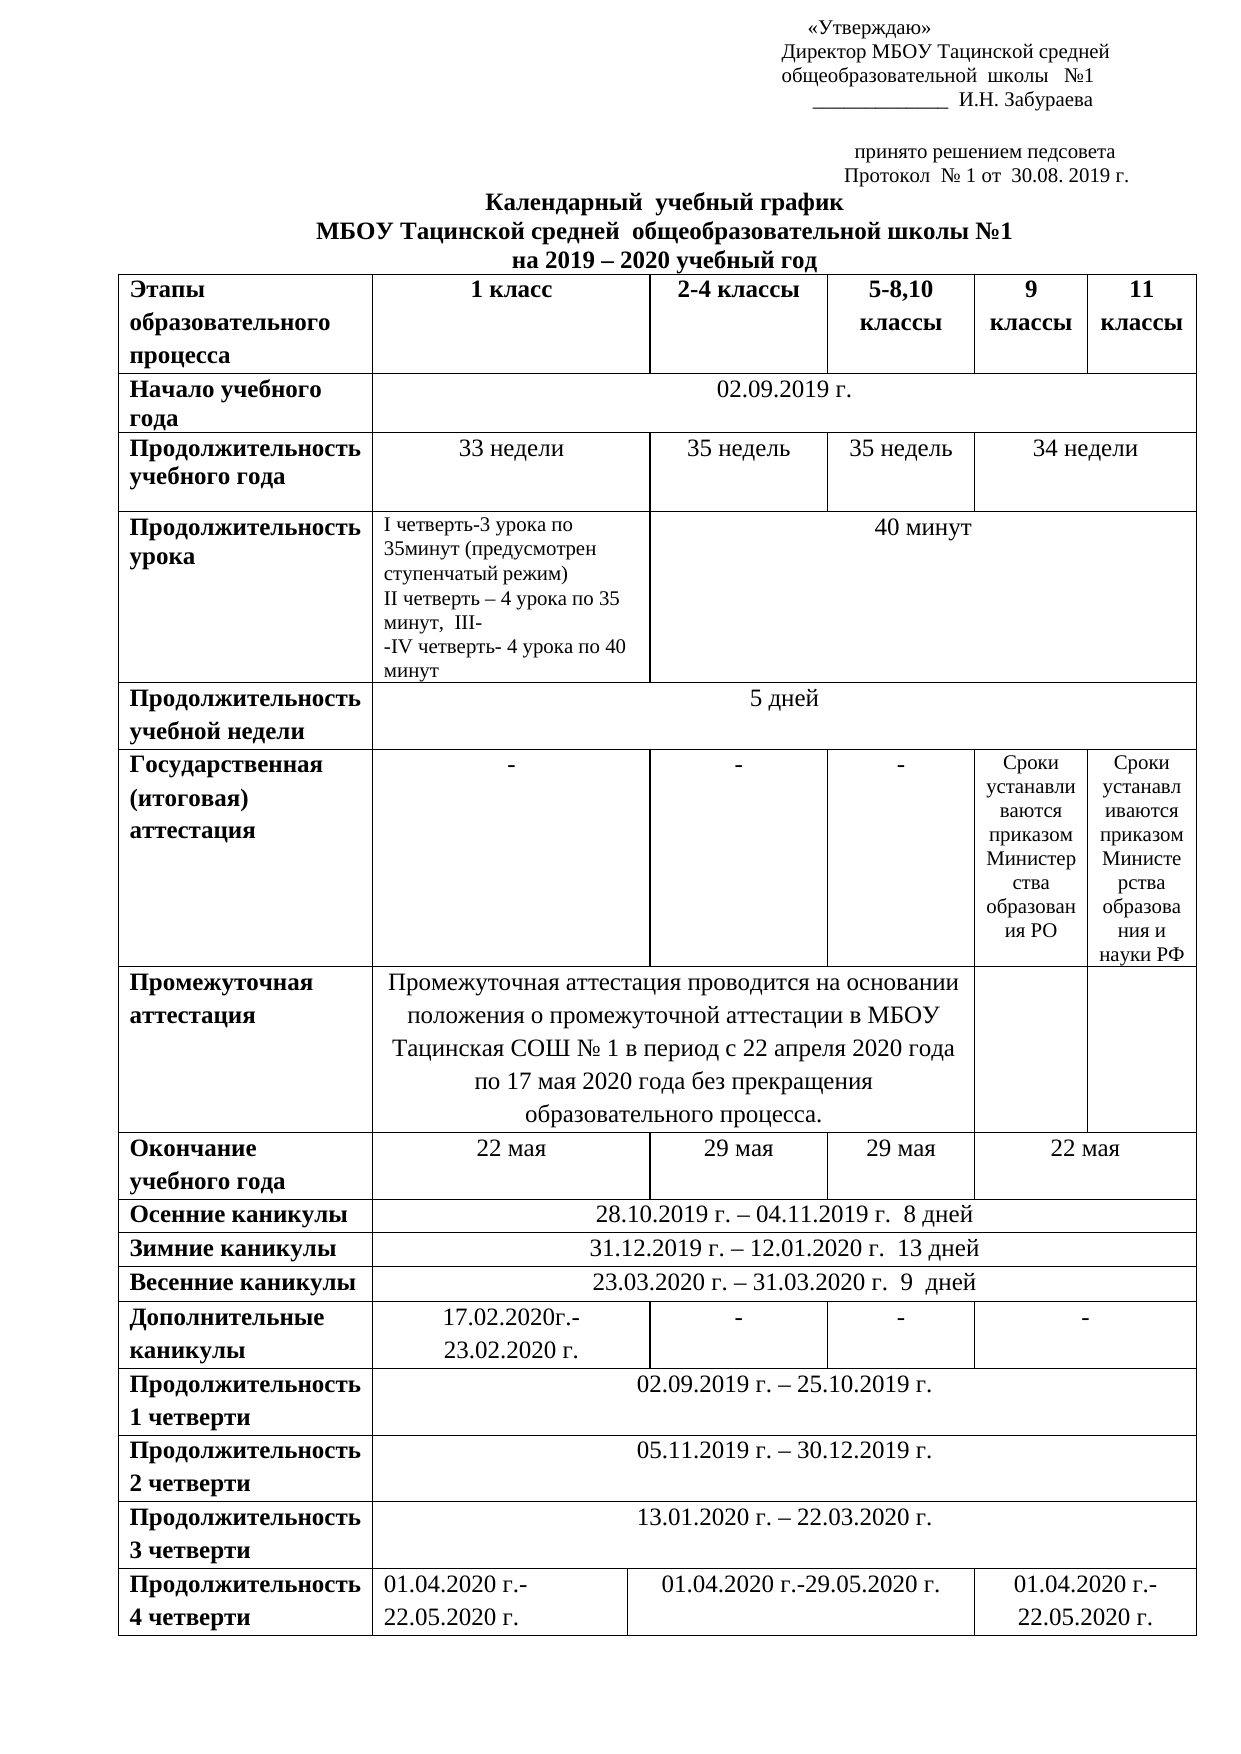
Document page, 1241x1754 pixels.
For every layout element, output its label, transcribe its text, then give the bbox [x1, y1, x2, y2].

table_cell 31.12.2019 г. – 12.01.2020 г. 13 дней [373, 1233, 1196, 1266]
text _____________ И.Н. Забураева [177, 87, 1152, 111]
text «Утверждаю» [177, 15, 1152, 39]
table_cell 22 мая [975, 1133, 1196, 1198]
table_cell 17.02.2020г.- 23.02.2020 г. [373, 1302, 649, 1368]
table_cell 28.10.2019 г. – 04.11.2019 г. 8 дней [373, 1200, 1196, 1232]
table_cell - [651, 750, 827, 966]
text Протокол № 1 от 30.08. 2019 г. [177, 163, 1152, 187]
table_cell Весенние каникулы [119, 1267, 372, 1301]
table_cell 13.01.2020 г. – 22.03.2020 г. [373, 1502, 1196, 1568]
text принято решением педсовета [177, 139, 1152, 163]
table_cell 01.04.2020 г.-22.05.2020 г. [975, 1569, 1196, 1635]
table_cell - [828, 750, 974, 966]
table_cell Промежуточная аттестация [119, 967, 372, 1132]
table_cell [1088, 967, 1196, 1132]
table_header 5-8,10 классы [828, 275, 974, 373]
table_cell 01.04.2020 г.-22.05.2020 г. [373, 1569, 627, 1635]
table_cell 23.03.2020 г. – 31.03.2020 г. 9 дней [373, 1267, 1196, 1301]
table_cell Промежуточная аттестация проводится на основании положения о промежуточной аттестации в МБОУ Тацинская СОШ № 1 в период с 22 апреля 2020 года по 17 мая 2020 года без прекращения образовательного процесса. [373, 967, 974, 1132]
table_header 9 классы [975, 275, 1087, 373]
table_cell Продолжительность 1 четверти [119, 1369, 372, 1434]
table_cell Продолжительность учебного года [119, 433, 372, 511]
text на 2019 – 2020 учебный год [177, 245, 1152, 273]
table_cell Сроки устанавливаются приказом Министерства образования и науки РФ [1088, 750, 1196, 966]
table_cell Государственная (итоговая) аттестация [119, 750, 372, 966]
table_cell 29 мая [828, 1133, 974, 1198]
text Календарный учебный график [177, 187, 1152, 216]
table_cell Дополнительные каникулы [119, 1302, 372, 1368]
table_header 11 классы [1088, 275, 1196, 373]
table_cell Окончание учебного года [119, 1133, 372, 1198]
table_cell 35 недель [828, 433, 974, 511]
table_cell I четверть-3 урока по 35минут (предусмотрен ступенчатый режим) II четверть – 4 урока по 35 минут, III- -IV четверть- 4 урока по 40 минут [373, 512, 649, 682]
table_header 1 класс [373, 275, 649, 373]
table_cell - [828, 1302, 974, 1368]
table_cell 05.11.2019 г. – 30.12.2019 г. [373, 1436, 1196, 1501]
table_cell 33 недели [373, 433, 649, 511]
table_cell 02.09.2019 г. – 25.10.2019 г. [373, 1369, 1196, 1434]
table_cell Продолжительность 2 четверти [119, 1436, 372, 1501]
table_header 2-4 классы [651, 275, 827, 373]
table_cell Сроки устанавливаются приказом Министерства образования РО [975, 750, 1087, 966]
table_cell 34 недели [975, 433, 1196, 511]
table_cell 35 недель [651, 433, 827, 511]
table_cell Продолжительность урока [119, 512, 372, 682]
table_cell Продолжительность 3 четверти [119, 1502, 372, 1568]
table_cell 5 дней [373, 683, 1196, 748]
text общеобразовательной школы №1 [177, 63, 1152, 87]
table_cell - [373, 750, 649, 966]
table_cell 02.09.2019 г. [373, 374, 1196, 432]
table_cell 40 минут [651, 512, 1196, 682]
table_cell Продолжительность 4 четверти [119, 1569, 372, 1635]
table_cell 22 мая [373, 1133, 649, 1198]
table_cell - [975, 1302, 1196, 1368]
table_cell 29 мая [651, 1133, 827, 1198]
text МБОУ Тацинской средней общеобразовательной школы №1 [177, 216, 1152, 245]
table_cell - [651, 1302, 827, 1368]
table_cell Зимние каникулы [119, 1233, 372, 1266]
table_header Этапы образовательного процесса [119, 275, 372, 373]
table_cell 01.04.2020 г.-29.05.2020 г. [628, 1569, 974, 1635]
table_cell Осенние каникулы [119, 1200, 372, 1232]
table_cell Продолжительность учебной недели [119, 683, 372, 748]
table_cell [975, 967, 1087, 1132]
table_cell Начало учебного года [119, 374, 372, 432]
text Директор МБОУ Тацинской средней [177, 39, 1152, 63]
